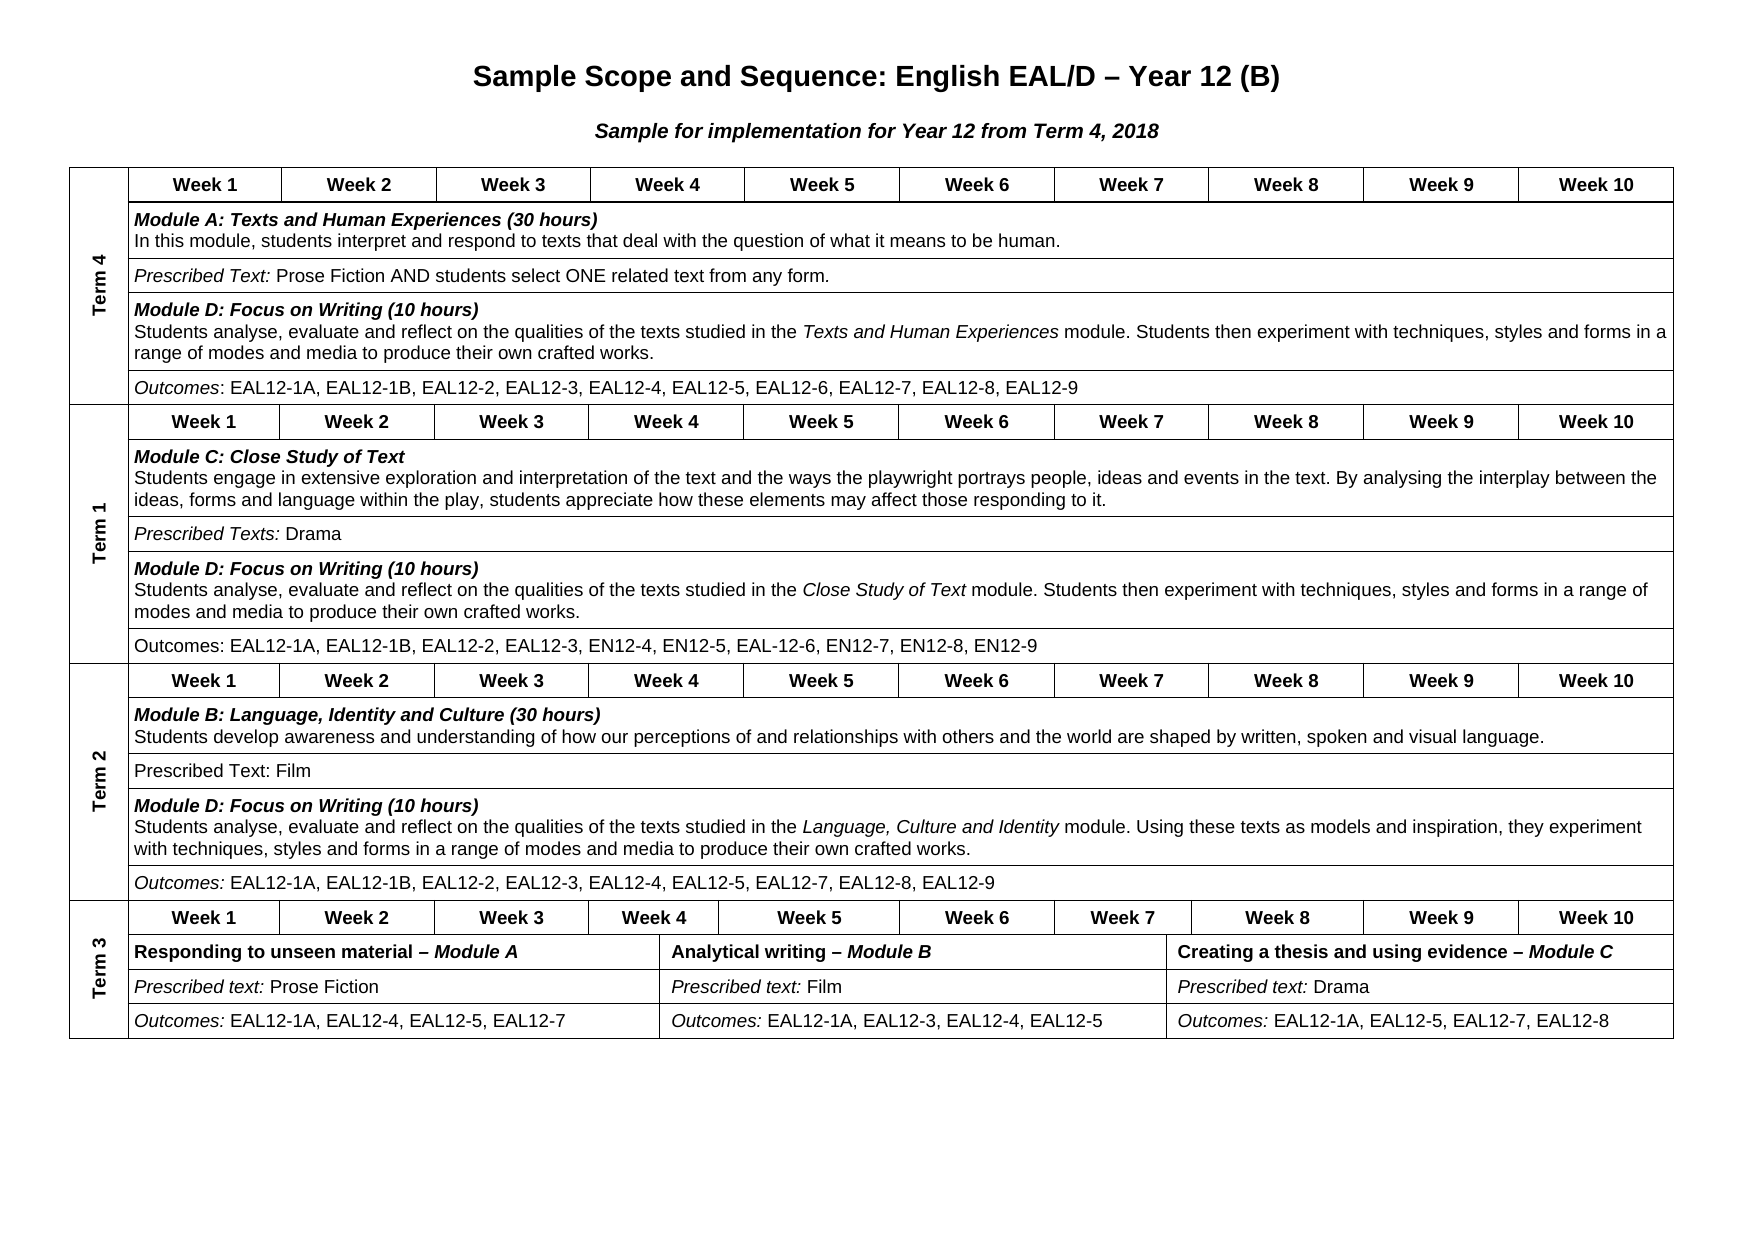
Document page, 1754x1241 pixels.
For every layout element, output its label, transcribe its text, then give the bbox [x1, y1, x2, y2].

table_cell Responding to unseen material – Module A [129, 935, 659, 969]
table_cell Week 4 [589, 901, 718, 934]
table_cell Module D: Focus on Writing (10 hours) Students analyse, evaluate and reflect on the qualities of the texts studied in the Texts and Human Experiences module. Students then experiment with techniques, styles and forms in a range of modes and media to produce their own crafted works. [129, 293, 1673, 369]
table_cell Week 5 [744, 664, 898, 697]
table_cell Week 8 [1209, 664, 1363, 697]
table_cell Prescribed text: Drama [1167, 970, 1673, 1003]
table_header Week 9 [1364, 168, 1518, 201]
table_cell Week 2 [280, 405, 434, 438]
table_header Term 4 [70, 168, 128, 404]
table_cell Module D: Focus on Writing (10 hours) Students analyse, evaluate and reflect on the qualities of the texts studied in the Close Study of Text module. Students then experiment with techniques, styles and forms in a range of modes and media to produce their own crafted works. [129, 552, 1673, 628]
table_header Week 7 [1055, 168, 1208, 201]
table_cell Prescribed Text: Film [129, 754, 1673, 788]
table_cell Week 7 [1055, 901, 1191, 934]
table_cell Prescribed text: Film [660, 970, 1166, 1003]
table_cell Module C: Close Study of Text Students engage in extensive exploration and interpretation of the text and the ways the playwright portrays people, ideas and events in the text. By analysing the interplay between the ideas, forms and language within the play, students appreciate how these elements may affect those responding to it. [129, 440, 1673, 516]
table_cell Week 8 [1209, 405, 1363, 438]
table_header Week 10 [1519, 168, 1673, 201]
table_cell Week 2 [280, 901, 434, 934]
table_cell Outcomes: EAL12-1A, EAL12-3, EAL12-4, EAL12-5 [660, 1004, 1166, 1038]
table_header Week 2 [282, 168, 436, 201]
table_header Week 3 [437, 168, 590, 201]
subtitle Sample Scope and Sequence: English EAL/D – Year 12 (B) [75, 59, 1679, 93]
table_header Week 6 [900, 168, 1054, 201]
table_cell Week 3 [435, 664, 588, 697]
table_cell Module B: Language, Identity and Culture (30 hours) Students develop awareness and understanding of how our perceptions of and relationships with others and the world are shaped by written, spoken and visual language. [129, 698, 1673, 753]
table_cell Creating a thesis and using evidence – Module C [1167, 935, 1673, 969]
table_cell Week 10 [1519, 664, 1673, 697]
table_cell Prescribed Text: Prose Fiction AND students select ONE related text from any form. [129, 259, 1673, 292]
table_cell Outcomes: EAL12-1A, EAL12-1B, EAL12-2, EAL12-3, EAL12-4, EAL12-5, EAL12-7, EAL12-8, EAL12-9 [129, 866, 1673, 900]
table_cell Week 6 [900, 901, 1054, 934]
table_cell Term 3 [70, 901, 128, 1038]
table_cell Week 1 [129, 664, 279, 697]
table_cell Week 6 [899, 664, 1054, 697]
table_header Week 1 [129, 168, 281, 201]
table_cell Week 7 [1055, 664, 1208, 697]
table_header Week 8 [1209, 168, 1363, 201]
table_cell Week 2 [280, 664, 434, 697]
table_cell Week 5 [719, 901, 899, 934]
table_cell Outcomes: EAL12-1A, EAL12-4, EAL12-5, EAL12-7 [129, 1004, 659, 1038]
table_cell Week 5 [744, 405, 898, 438]
table_cell Week 9 [1364, 664, 1518, 697]
table_cell Module D: Focus on Writing (10 hours) Students analyse, evaluate and reflect on the qualities of the texts studied in the Language, Culture and Identity module. Using these texts as models and inspiration, they experiment with techniques, styles and forms in a range of modes and media to produce their own crafted works. [129, 789, 1673, 865]
table_cell Week 8 [1192, 901, 1363, 934]
table_cell Week 3 [435, 405, 588, 438]
table_cell Week 4 [589, 405, 743, 438]
table_cell Week 10 [1519, 901, 1673, 934]
text Sample for implementation for Year 12 from Term 4, 2018 [75, 118, 1679, 142]
table_header Week 4 [591, 168, 744, 201]
table_cell Outcomes: EAL12-1A, EAL12-1B, EAL12-2, EAL12-3, EAL12-4, EAL12-5, EAL12-6, EAL12-7, EAL12-8, EAL12-9 [129, 371, 1673, 404]
table_cell Week 3 [435, 901, 588, 934]
table_cell Week 4 [589, 664, 743, 697]
table_cell Week 7 [1055, 405, 1208, 438]
table_cell Week 9 [1364, 901, 1518, 934]
table_cell Week 1 [129, 901, 279, 934]
table_cell Analytical writing – Module B [660, 935, 1166, 969]
table_cell Week 10 [1519, 405, 1673, 438]
table_cell Week 9 [1364, 405, 1518, 438]
table_cell Outcomes: EAL12-1A, EAL12-5, EAL12-7, EAL12-8 [1167, 1004, 1673, 1038]
table_cell Module A: Texts and Human Experiences (30 hours) In this module, students interpret and respond to texts that deal with the question of what it means to be human. [129, 203, 1673, 257]
table_cell Outcomes: EAL12-1A, EAL12-1B, EAL12-2, EAL12-3, EN12-4, EN12-5, EAL-12-6, EN12-7, EN12-8, EN12-9 [129, 629, 1673, 663]
table_header Week 5 [745, 168, 899, 201]
table_cell Term 2 [70, 664, 128, 900]
table_cell Week 6 [899, 405, 1054, 438]
table_cell Term 1 [70, 405, 128, 663]
table_cell Week 1 [129, 405, 279, 438]
table_cell Prescribed text: Prose Fiction [129, 970, 659, 1003]
table_cell Prescribed Texts: Drama [129, 517, 1673, 551]
